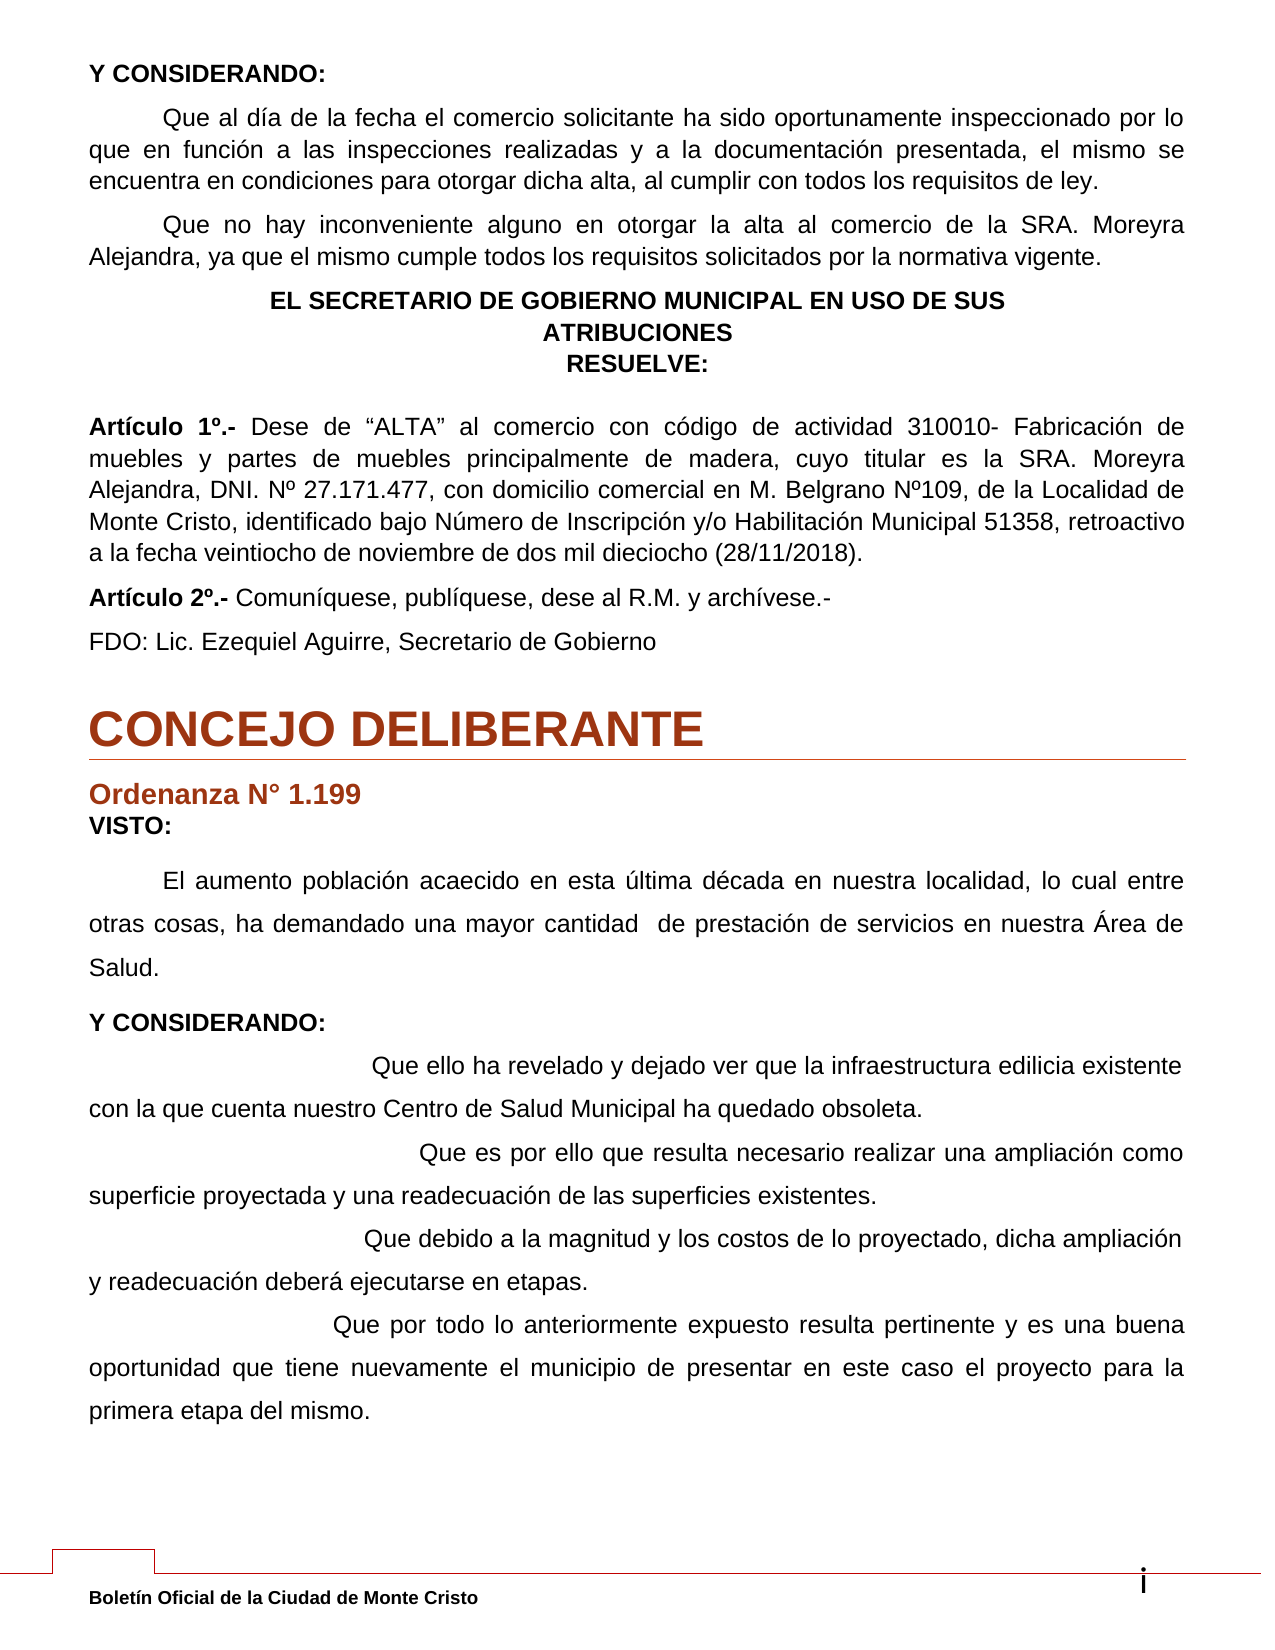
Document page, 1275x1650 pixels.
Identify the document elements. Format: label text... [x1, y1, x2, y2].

text Y CONSIDERANDO: [89, 1008, 1186, 1037]
text Artículo 2º.- Comuníquese, publíquese, dese al R.M. y archívese.- [89, 582, 1186, 611]
text ATRIBUCIONES [89, 317, 1186, 346]
text FDO: Lic. Ezequiel Aguirre, Secretario de Gobierno [89, 627, 1186, 655]
text Que al día de la fecha el comercio solicitante ha sido oportunamente inspeccionado por lo que en función a las inspecciones realizadas y a la documentación presentada, el mismo se encuentra en condiciones para otorgar dicha alta, al cumplir con todos los requisitos de ley. [89, 103, 1186, 195]
text Que ello ha revelado y dejado ver que la infraestructura edilicia existente con la que cuenta nuestro Centro de Salud Municipal ha quedado obsoleta. [89, 1051, 1186, 1123]
text Que es por ello que resulta necesario realizar una ampliación como superficie proyectada y una readecuación de las superficies existentes. [89, 1137, 1186, 1209]
text El aumento población acaecido en esta última década en nuestra localidad, lo cual entre otras cosas, ha demandado una mayor cantidad de prestación de servicios en nuestra Área de Salud. [89, 866, 1186, 981]
text RESUELVE: [89, 349, 1186, 378]
text VISTO: [89, 811, 1186, 839]
text Y CONSIDERANDO: [89, 59, 1186, 88]
subtitle CONCEJO DELIBERANTE [89, 700, 1186, 759]
text EL SECRETARIO DE GOBIERNO MUNICIPAL EN USO DE SUS [89, 286, 1186, 315]
text Que debido a la magnitud y los costos de lo proyectado, dicha ampliación y readecuación deberá ejecutarse en etapas. [89, 1224, 1186, 1296]
subtitle Ordenanza N° 1.199 [89, 777, 1186, 811]
text Que no hay inconveniente alguno en otorgar la alta al comercio de la SRA. Moreyra Alejandra, ya que el mismo cumple todos los requisitos solicitados por la normativa vigente. [89, 210, 1186, 271]
text Que por todo lo anteriormente expuesto resulta pertinente y es una buena oportunidad que tiene nuevamente el municipio de presentar en este caso el proyecto para la primera etapa del mismo. [89, 1310, 1186, 1425]
text Artículo 1º.- Dese de “ALTA” al comercio con código de actividad 310010- Fabricación de muebles y partes de muebles principalmente de madera, cuyo titular es la SRA. Moreyra Alejandra, DNI. Nº 27.171.477, con domicilio comercial en M. Belgrano Nº109, de la Localidad de Monte Cristo, identificado bajo Número de Inscripción y/o Habilitación Municipal 51358, retroactivo a la fecha veintiocho de noviembre de dos mil dieciocho (28/11/2018). [89, 412, 1186, 567]
